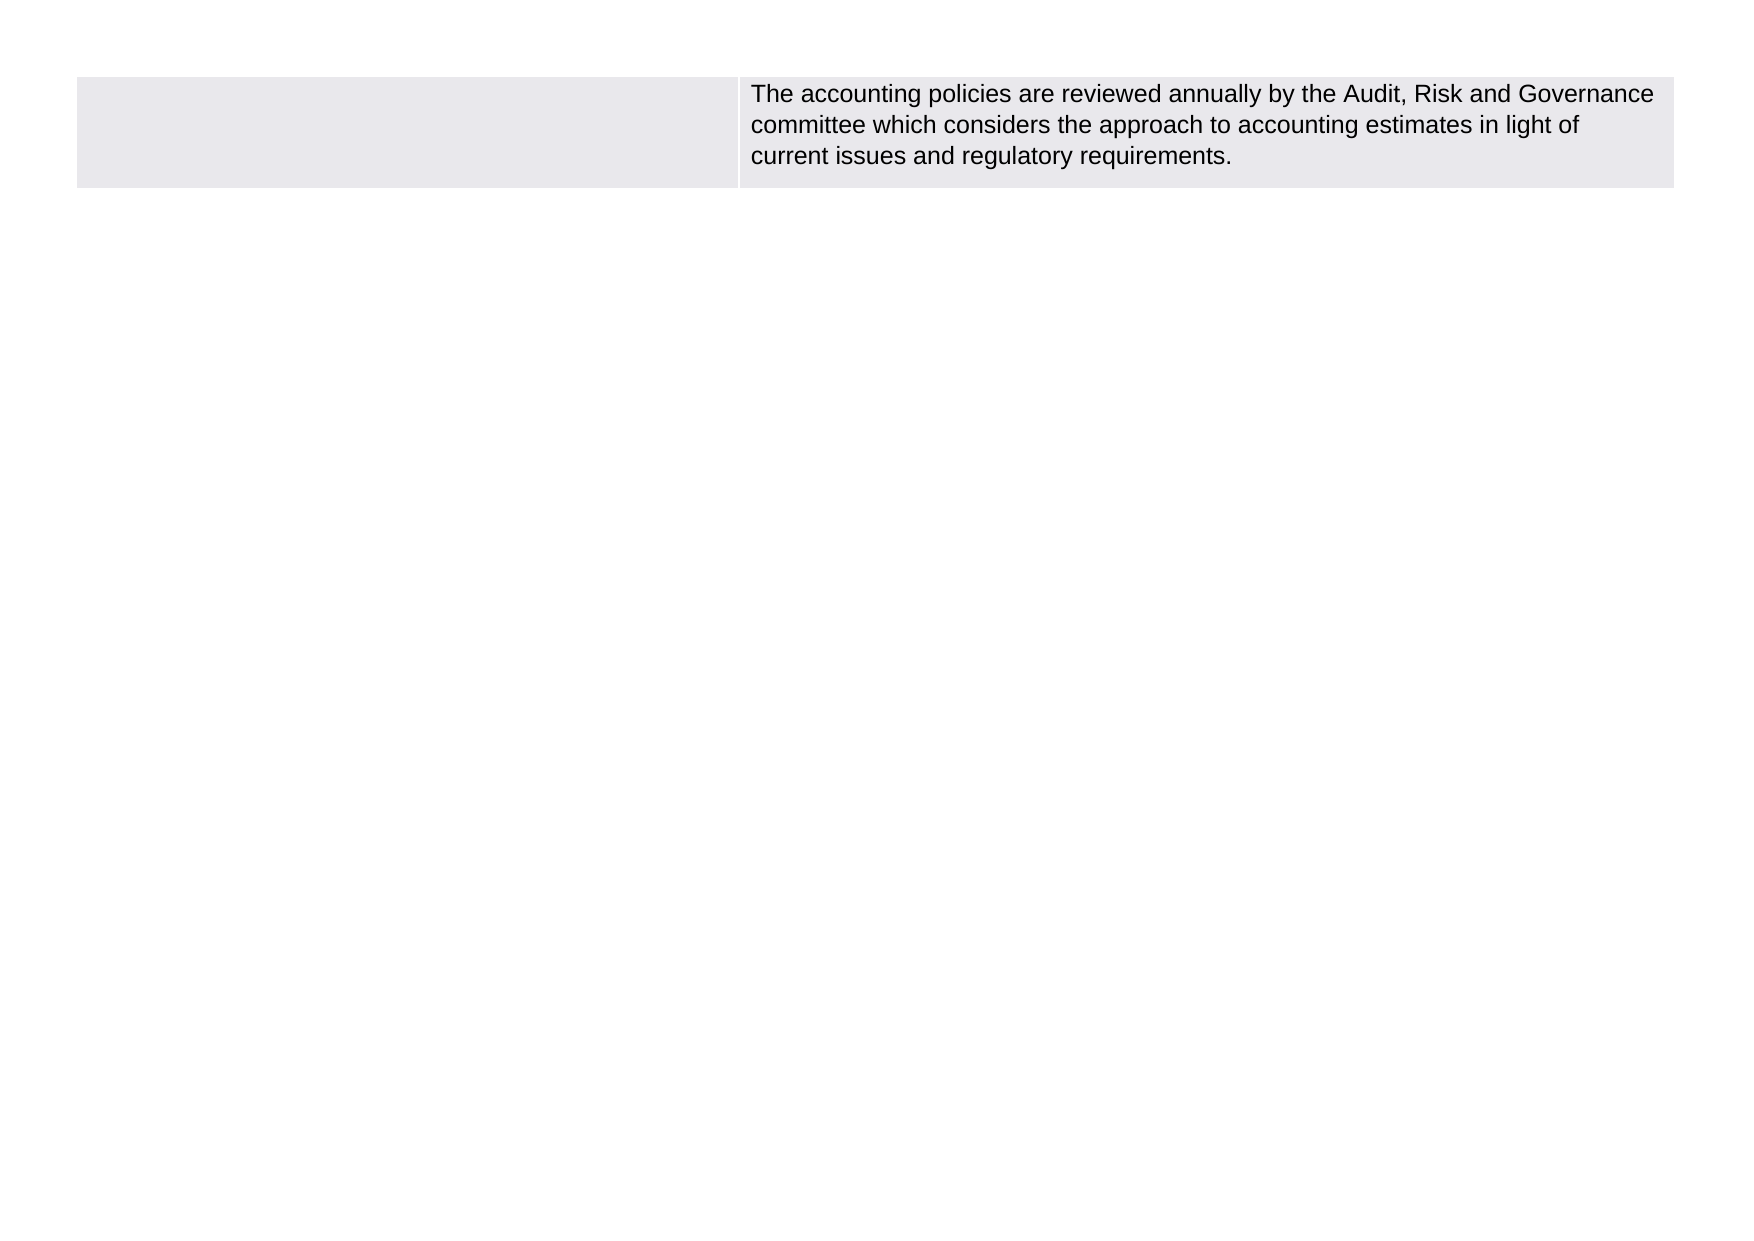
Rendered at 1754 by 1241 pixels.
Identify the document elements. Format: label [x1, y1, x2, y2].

table_cell [77, 77, 738, 188]
table_cell [740, 77, 1674, 188]
